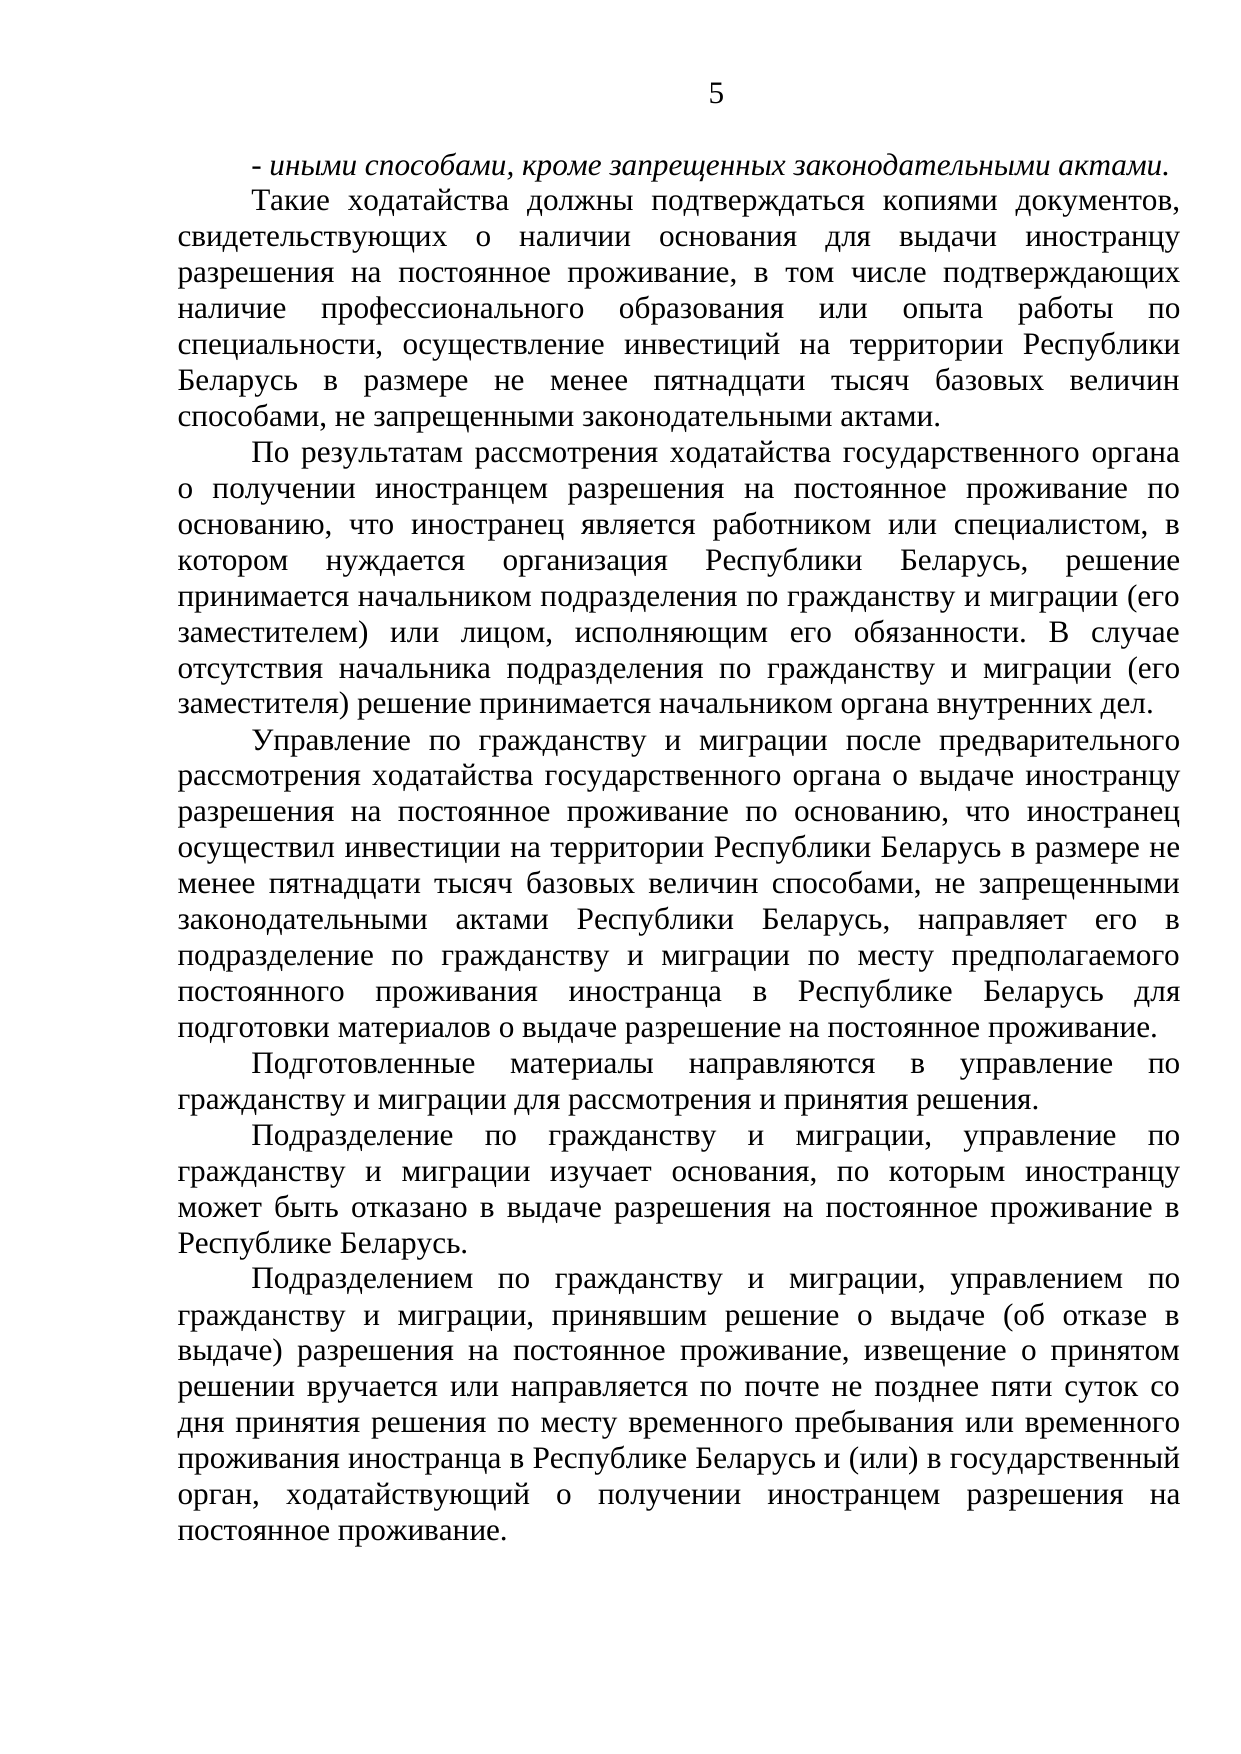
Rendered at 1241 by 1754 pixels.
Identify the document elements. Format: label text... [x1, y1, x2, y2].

text По результатам рассмотрения ходатайства государственного органа о получении иностранцем разрешения на постоянное проживание по основанию, что иностранец является работником или специалистом, в котором нуждается организация Республики Беларусь, решение принимается начальником подразделения по гражданству и миграции (его заместителем) или лицом, исполняющим его обязанности. В случае отсутствия начальника подразделения по гражданству и миграции (его заместителя) решение принимается начальником органа внутренних дел. [177, 433, 1181, 721]
text Подготовленные материалы направляются в управление по гражданству и миграции для рассмотрения и принятия решения. [177, 1044, 1181, 1116]
text - иными способами, кроме запрещенных законодательными актами. [177, 146, 1181, 182]
text Управление по гражданству и миграции после предварительного рассмотрения ходатайства государственного органа о выдаче иностранцу разрешения на постоянное проживание по основанию, что иностранец осуществил инвестиции на территории Республики Беларусь в размере не менее пятнадцати тысяч базовых величин способами, не запрещенными законодательными актами Республики Беларусь, направляет его в подразделение по гражданству и миграции по месту предполагаемого постоянного проживания иностранца в Республике Беларусь для подготовки материалов о выдаче разрешение на постоянное проживание. [177, 721, 1181, 1044]
text Такие ходатайства должны подтверждаться копиями документов, свидетельствующих о наличии основания для выдачи иностранцу разрешения на постоянное проживание, в том числе подтверждающих наличие профессионального образования или опыта работы по специальности, осуществление инвестиций на территории Республики Беларусь в размере не менее пятнадцати тысяч базовых величин способами, не запрещенными законодательными актами. [177, 182, 1181, 433]
text Подразделение по гражданству и миграции, управление по гражданству и миграции изучает основания, по которым иностранцу может быть отказано в выдаче разрешения на постоянное проживание в Республике Беларусь. [177, 1116, 1181, 1260]
text Подразделением по гражданству и миграции, управлением по гражданству и миграции, принявшим решение о выдаче (об отказе в выдаче) разрешения на постоянное проживание, извещение о принятом решении вручается или направляется по почте не позднее пяти суток со дня принятия решения по месту временного пребывания или временного проживания иностранца в Республике Беларусь и (или) в государственный орган, ходатайствующий о получении иностранцем разрешения на постоянное проживание. [177, 1260, 1181, 1547]
